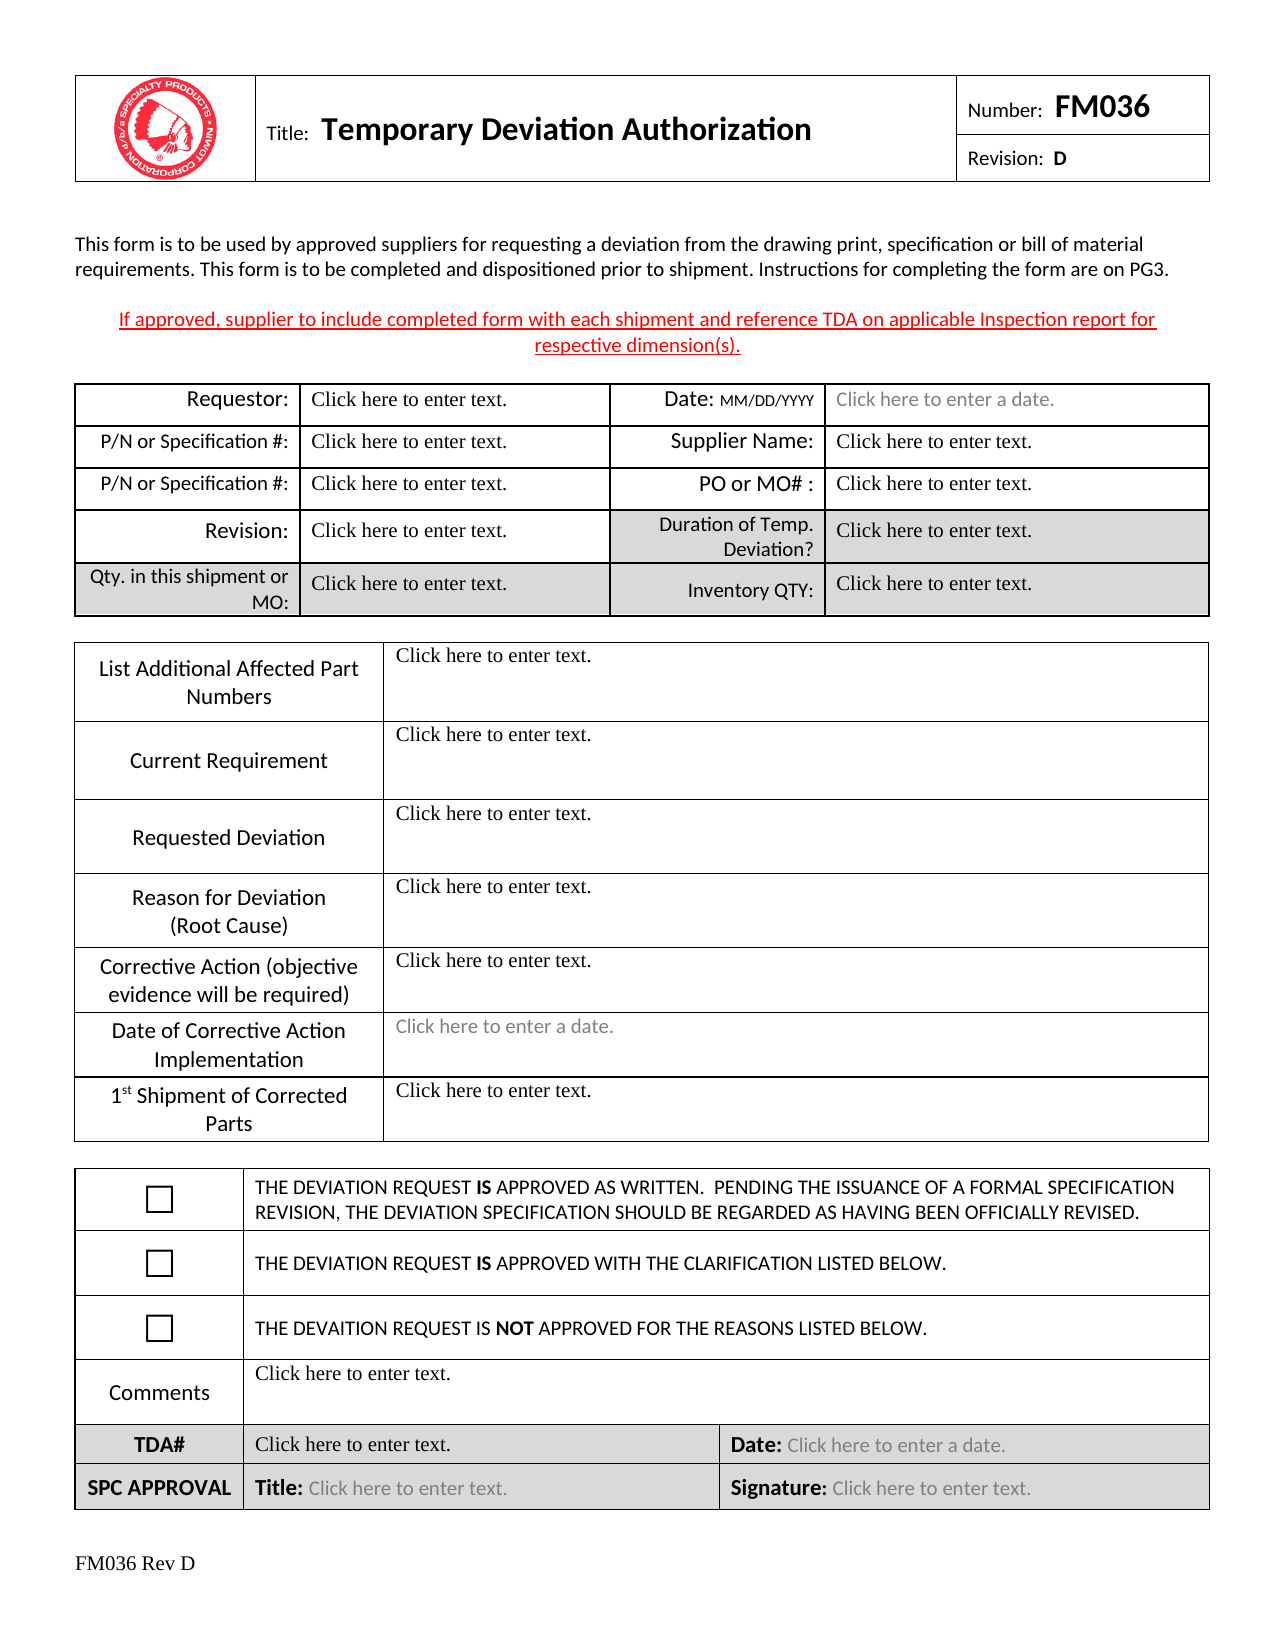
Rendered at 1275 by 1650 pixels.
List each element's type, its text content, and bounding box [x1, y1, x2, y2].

table_header [76, 1169, 243, 1230]
text If approved, supplier to include completed form with each shipment and reference TDA on applicable Inspection report for respective dimension(s). [75, 307, 1200, 357]
table_cell Qty. in this shipment or MO: [76, 564, 299, 614]
table_header Date: MM/DD/YYYY [611, 385, 824, 424]
table_cell Inventory QTY: [611, 564, 824, 614]
table_cell THE DEVIATION REQUEST IS APPROVED WITH THE CLARIFICATION LISTED BELOW. [244, 1231, 1209, 1295]
table_cell Corrective Action (objective evidence will be required) [75, 948, 383, 1012]
table_cell Revision: [76, 511, 299, 562]
table_cell P/N or Specification #: [76, 469, 299, 509]
table_cell SPC APPROVAL [76, 1464, 243, 1509]
table_header Requestor: [76, 385, 299, 424]
table_cell Title: [244, 1464, 719, 1509]
table_cell TDA# [76, 1425, 243, 1463]
table_cell Signature: [720, 1464, 1209, 1509]
table_cell Comments [76, 1360, 243, 1424]
table_cell P/N or Specification #: [76, 427, 299, 467]
table_cell Requested Deviation [75, 800, 383, 873]
table_cell Current Requirement [75, 722, 383, 799]
table_cell Reason for Deviation (Root Cause) [75, 874, 383, 947]
table_header List Additional Affected Part Numbers [75, 643, 383, 721]
table_cell Duration of Temp. Deviation? [611, 511, 824, 562]
picture [112, 76, 218, 181]
table_cell Date: [720, 1425, 1209, 1463]
table_header THE DEVIATION REQUEST IS APPROVED AS WRITTEN. PENDING THE ISSUANCE OF A FORMAL SPECIFICATION REVISION, THE DEVIATION SPECIFICATION SHOULD BE REGARDED AS HAVING BEEN OFFICIALLY REVISED. [244, 1169, 1209, 1230]
table_cell 1st Shipment of Corrected Parts [75, 1078, 383, 1141]
table_cell [76, 1231, 243, 1295]
table_cell Date of Corrective Action Implementation [75, 1013, 383, 1076]
text This form is to be used by approved suppliers for requesting a deviation from the drawing print, specification or bill of material requirements. This form is to be completed and dispositioned prior to shipment. Instructions for completing the form are on PG3. [75, 231, 1200, 282]
table_cell Supplier Name: [611, 427, 824, 467]
table_cell THE DEVAITION REQUEST IS NOT APPROVED FOR THE REASONS LISTED BELOW. [244, 1296, 1209, 1359]
table_cell PO or MO# : [611, 469, 824, 509]
table_cell [76, 1296, 243, 1359]
